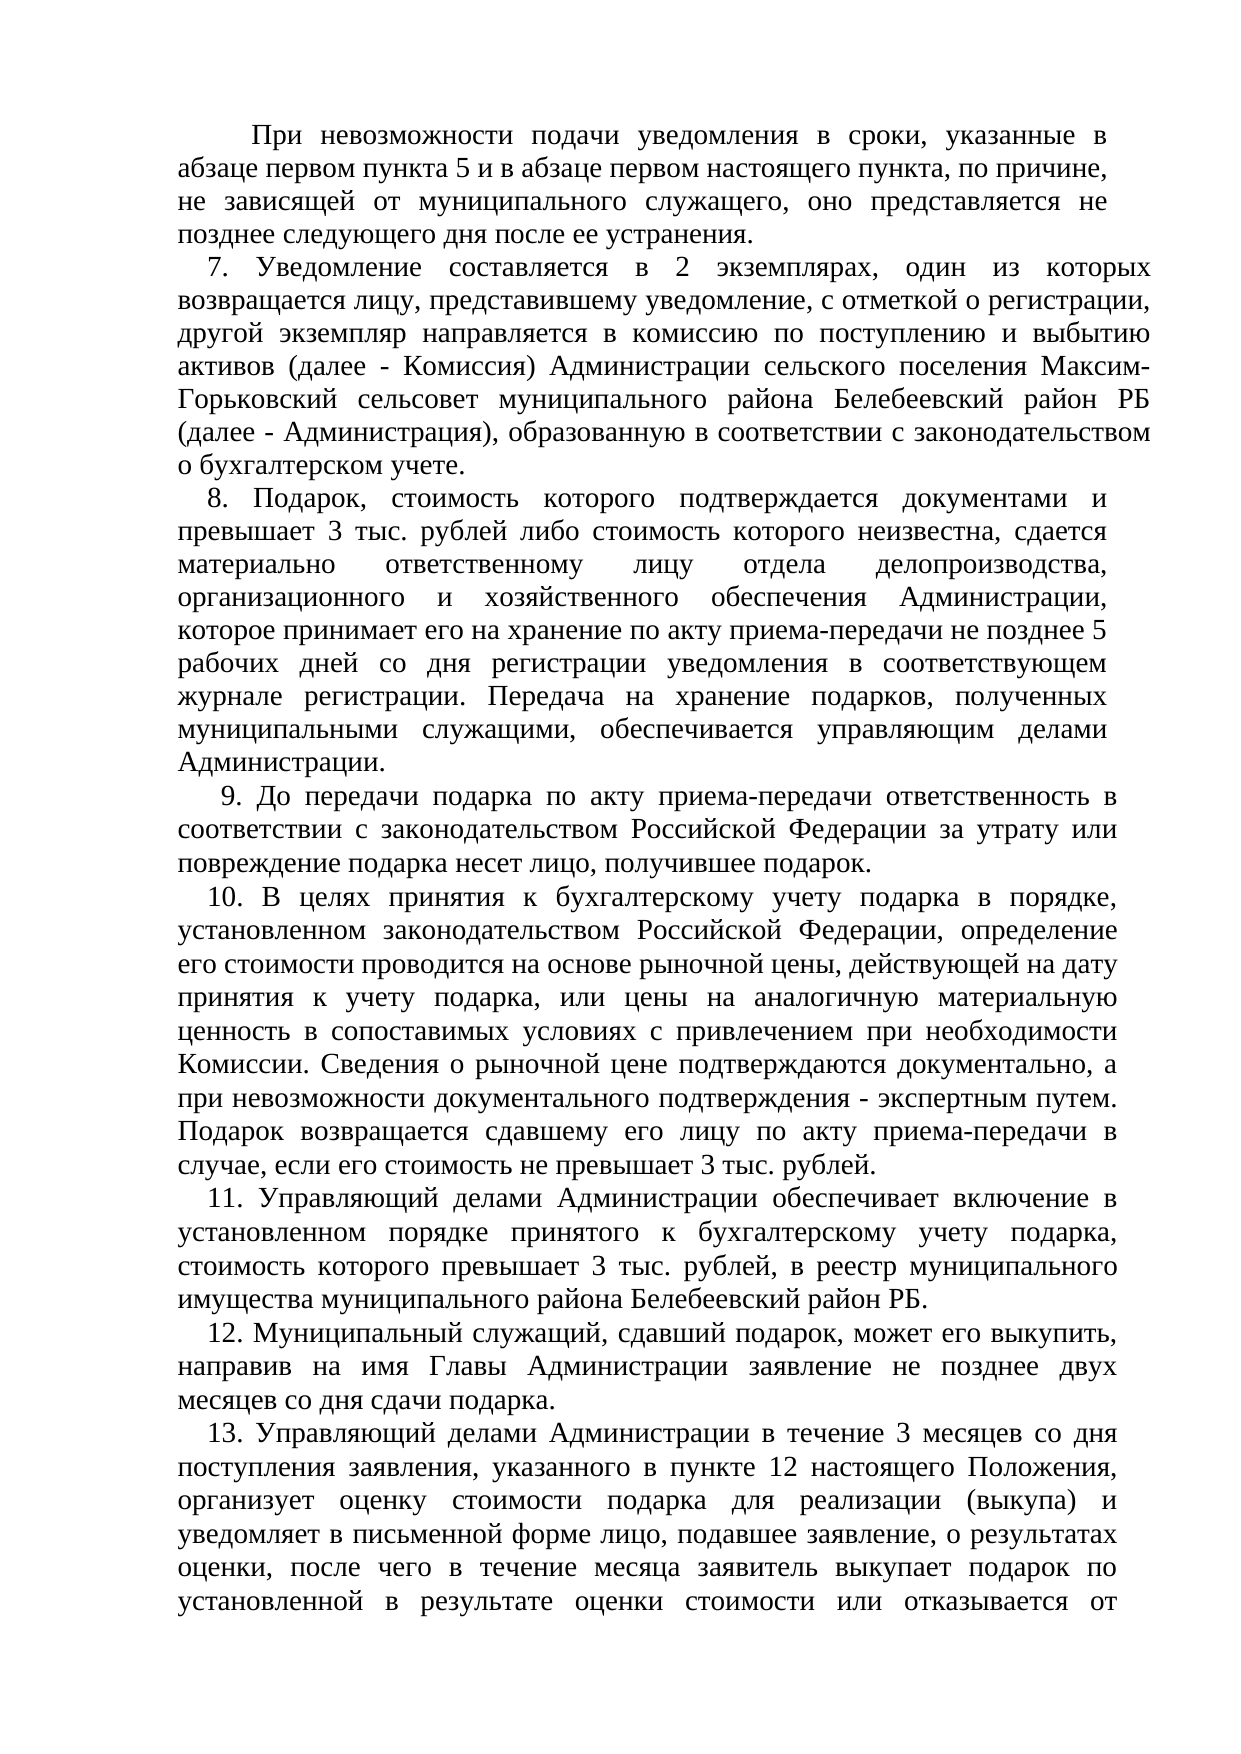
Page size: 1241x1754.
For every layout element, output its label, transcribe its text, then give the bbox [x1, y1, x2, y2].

text 11. Управляющий делами Администрации обеспечивает включение в установленном порядке принятого к бухгалтерскому учету подарка, стоимость которого превышает 3 тыс. рублей, в реестр муниципального имущества муниципального района Белебеевский район РБ. [177, 1181, 1118, 1315]
text 8. Подарок, стоимость которого подтверждается документами и превышает 3 тыс. рублей либо стоимость которого неизвестна, сдается материально ответственному лицу отдела делопроизводства, организационного и хозяйственного обеспечения Администрации, которое принимает его на хранение по акту приема-передачи не позднее 5 рабочих дней со дня регистрации уведомления в соответствующем журнале регистрации. Передача на хранение подарков, полученных муниципальными служащими, обеспечивается управляющим делами Администрации. [177, 481, 1108, 778]
text 9. До передачи подарка по акту приема-передачи ответственность в соответствии с законодательством Российской Федерации за утрату или повреждение подарка несет лицо, получившее подарок. [177, 778, 1118, 879]
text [177, 1416, 1118, 1617]
text 10. В целях принятия к бухгалтерскому учету подарка в порядке, установленном законодательством Российской Федерации, определение его стоимости проводится на основе рыночной цены, действующей на дату принятия к учету подарка, или цены на аналогичную материальную ценность в сопоставимых условиях с привлечением при необходимости Комиссии. Сведения о рыночной цене подтверждаются документально, а при невозможности документального подтверждения - экспертным путем. Подарок возвращается сдавшему его лицу по акту приема-передачи в случае, если его стоимость не превышает 3 тыс. рублей. [177, 879, 1118, 1181]
text 7. Уведомление составляется в 2 экземплярах, один из которых возвращается лицу, представившему уведомление, с отметкой о регистрации, другой экземпляр направляется в комиссию по поступлению и выбытию активов (далее - Комиссия) Администрации сельского поселения Максим-Горьковский сельсовет муниципального района Белебеевский район РБ (далее - Администрация), образованную в соответствии с законодательством о бухгалтерском учете. [177, 250, 1152, 481]
text При невозможности подачи уведомления в сроки, указанные в абзаце первом пункта 5 и в абзаце первом настоящего пункта, по причине, не зависящей от муниципального служащего, оно представляется не позднее следующего дня после ее устранения. [177, 118, 1108, 250]
text 12. Муниципальный служащий, сдавший подарок, может его выкупить, направив на имя Главы Администрации заявление не позднее двух месяцев со дня сдачи подарка. [177, 1315, 1118, 1416]
